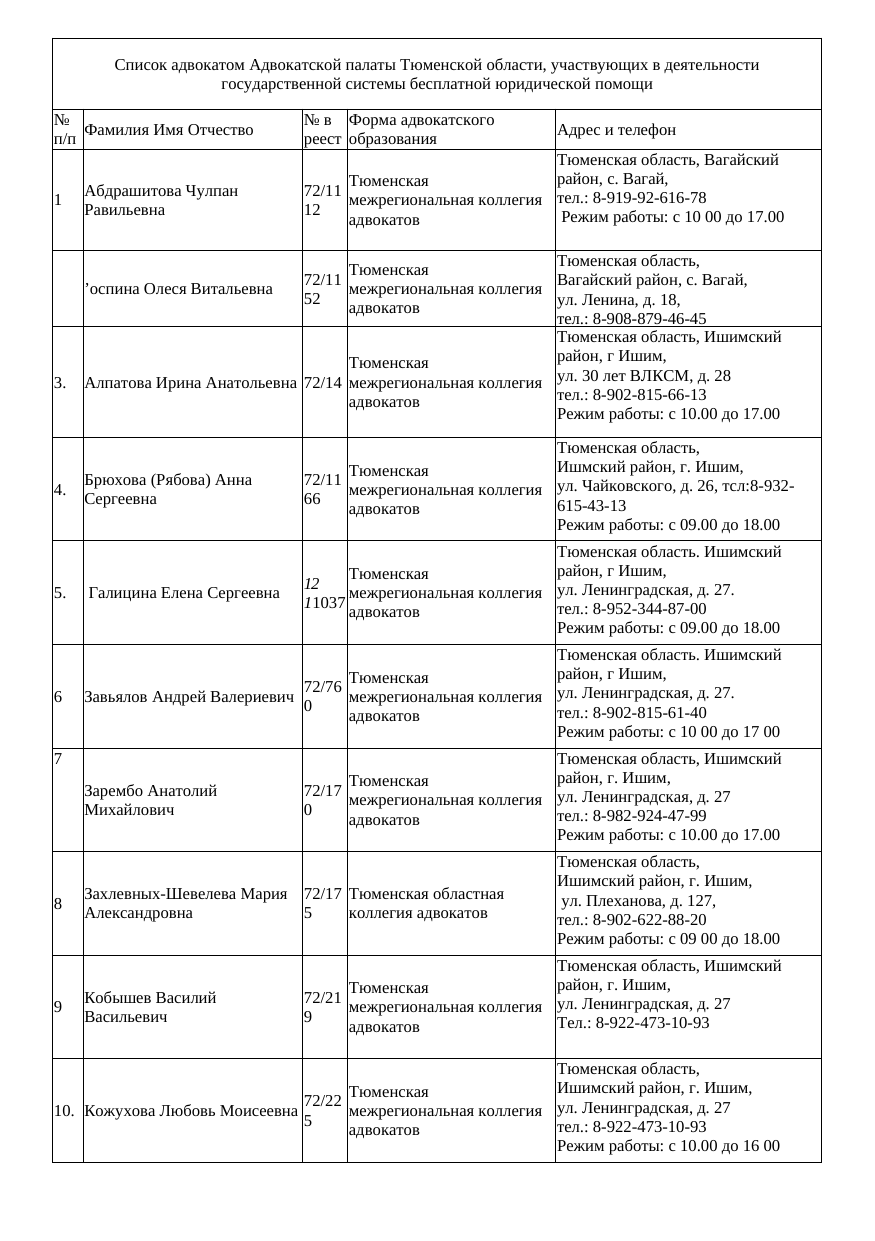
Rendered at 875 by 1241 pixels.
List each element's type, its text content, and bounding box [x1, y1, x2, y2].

table_cell Тюменская область. Ишимский район, г Ишим, ул. Ленинградская, д. 27. тел.: 8-952-344-87-00 Режим работы: с 09.00 до 18.00 [556, 541, 821, 644]
table_cell Тюменская область, Ишимский район, г. Ишим, ул. Ленинградская, д. 27 Тел.: 8-922-473-10-93 [556, 956, 821, 1058]
table_cell Тюменская межрегиональная коллегия адвокатов [348, 438, 555, 540]
table_cell Форма адвокатского образования [348, 110, 555, 148]
table_cell Тюменская межрегиональная коллегия адвокатов [348, 251, 555, 326]
table_cell Захлевных-Шевелева Мария Александровна [84, 852, 302, 954]
table_cell Кожухова Любовь Моисеевна [84, 1059, 302, 1162]
table_cell 9 [53, 956, 83, 1058]
table_cell 72/1166 [303, 438, 347, 540]
table_cell 3. [53, 327, 83, 437]
table_cell Завьялов Андрей Валериевич [84, 645, 302, 747]
table_cell № в реестре [303, 110, 347, 148]
table_cell 72/225 [303, 1059, 347, 1162]
table_cell Тюменская область, Ишимский район, г. Ишим, ул. Ленинградская, д. 27 тел.: 8-982-924-47-99 Режим работы: с 10.00 до 17.00 [556, 749, 821, 851]
table_cell Адрес и телефон [556, 110, 821, 148]
table_cell Абдрашитова Чулпан Равильевна [84, 150, 302, 250]
table_cell Фамилия Имя Отчество [84, 110, 302, 148]
table_cell Тюменская область, Вагайский район, с. Вагай, тел.: 8-919-92-616-78 Режим работы: с 10 00 до 17.00 [556, 150, 821, 250]
table_cell Тюменская межрегиональная коллегия адвокатов [348, 150, 555, 250]
table_cell Тюменская межрегиональная коллегия адвокатов [348, 645, 555, 747]
table_cell 5. [53, 541, 83, 644]
table_cell 72/1152 [303, 251, 347, 326]
table_cell ’оспина Олеся Витальевна [84, 251, 302, 326]
table_cell Тюменская область, Ишмский район, г. Ишим, ул. Чайковского, д. 26, тсл:8-932-615-43-13 Режим работы: с 09.00 до 18.00 [556, 438, 821, 540]
table_cell [53, 251, 83, 326]
table_cell Зарембо Анатолий Михайлович [84, 749, 302, 851]
table_cell 10. [53, 1059, 83, 1162]
table_cell Тюменская межрегиональная коллегия адвокатов [348, 956, 555, 1058]
table_cell Кобышев Василий Васильевич [84, 956, 302, 1058]
table_cell Тюменская область. Ишимский район, г Ишим, ул. Ленинградская, д. 27. тел.: 8-902-815-61-40 Режим работы: с 10 00 до 17 00 [556, 645, 821, 747]
table_cell 1211037 [303, 541, 347, 644]
table_cell Тюменская область, Ишимский район, г. Ишим, ул. Плеханова, д. 127, тел.: 8-902-622-88-20 Режим работы: с 09 00 до 18.00 [556, 852, 821, 954]
table_cell 72/1112 [303, 150, 347, 250]
table_header Список адвокатом Адвокатской палаты Тюменской области, участвующих в деятельности государственной системы бесплатной юридической помощи [53, 39, 821, 108]
table_cell Тюменская межрегиональная коллегия адвокатов [348, 327, 555, 437]
table_cell Тюменская межрегиональная коллегия адвокатов [348, 749, 555, 851]
table_cell Брюхова (Рябова) Анна Сергеевна [84, 438, 302, 540]
table_cell Тюменская область, Вагайский район, с. Вагай, ул. Ленина, д. 18, тел.: 8-908-879-46-45 [556, 251, 821, 326]
table_cell Галицина Елена Сергеевна [84, 541, 302, 644]
table_cell 72/170 [303, 749, 347, 851]
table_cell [348, 1059, 555, 1162]
table_cell 7 [53, 749, 83, 851]
table_cell 4. [53, 438, 83, 540]
table_cell 6 [53, 645, 83, 747]
table_cell Тюменская областная коллегия адвокатов [348, 852, 555, 954]
table_cell 72/760 [303, 645, 347, 747]
table_cell Тюменская область, Ишимский район, г Ишим, ул. 30 лет ВЛКСМ, д. 28 тел.: 8-902-815-66-13 Режим работы: с 10.00 до 17.00 [556, 327, 821, 437]
table_cell 72/14 [303, 327, 347, 437]
table_cell № п/п [53, 110, 83, 148]
table_cell Алпатова Ирина Анатольевна [84, 327, 302, 437]
table_cell Тюменская межрегиональная коллегия адвокатов [348, 541, 555, 644]
table_cell 8 [53, 852, 83, 954]
table_cell Тюменская область, Ишимский район, г. Ишим, ул. Ленинградская, д. 27 тел.: 8-922-473-10-93 Режим работы: с 10.00 до 16 00 [556, 1059, 821, 1162]
table_cell 72/219 [303, 956, 347, 1058]
table_cell 1 [53, 150, 83, 250]
table_cell 72/175 [303, 852, 347, 954]
